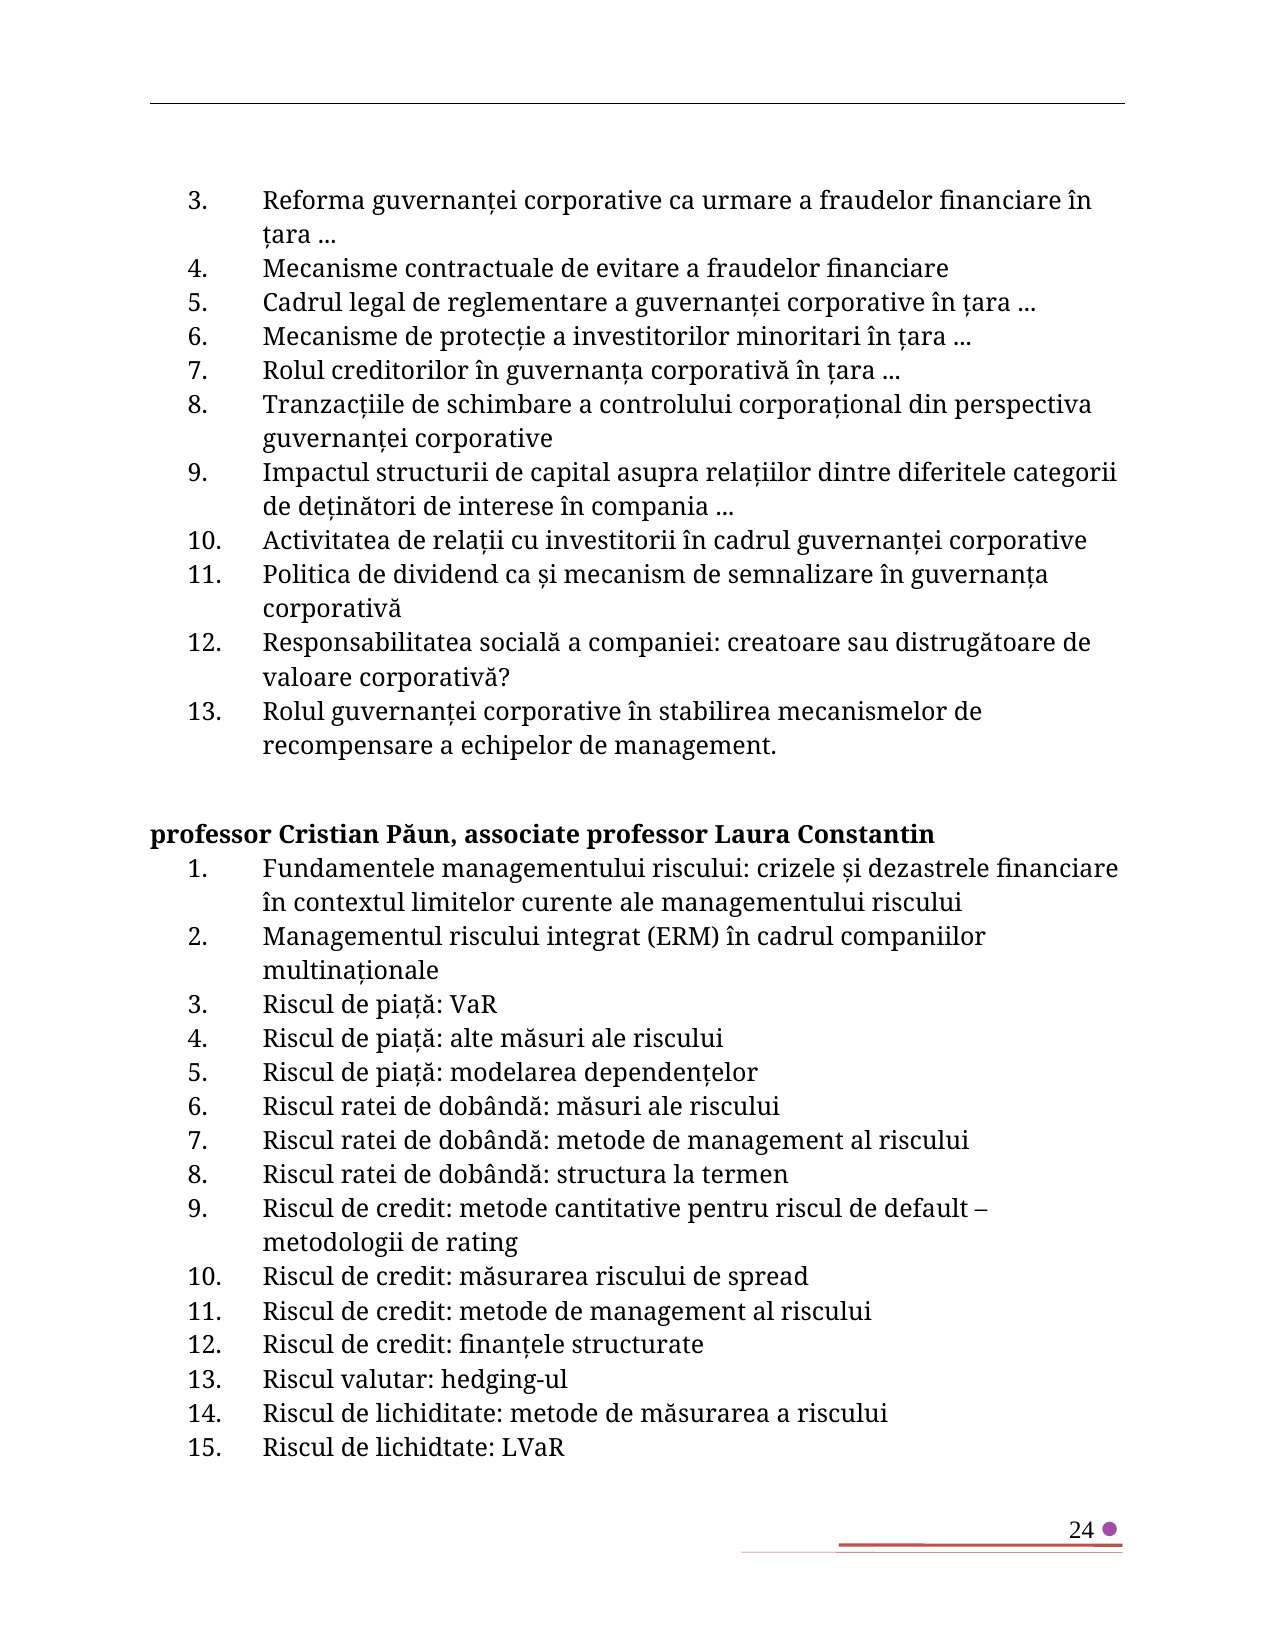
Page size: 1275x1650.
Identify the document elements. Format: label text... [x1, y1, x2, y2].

list Riscul de lichidtate: LVaR [187, 1429, 1125, 1463]
list Riscul de credit: măsurarea riscului de spread [187, 1259, 1125, 1293]
list Riscul de credit: metode cantitative pentru riscul de default – metodologii de rating [187, 1191, 1125, 1259]
list Fundamentele managementului riscului: crizele și dezastrele financiare în contextul limitelor curente ale managementului riscului [187, 850, 1125, 918]
list Riscul de lichiditate: metode de măsurarea a riscului [187, 1395, 1125, 1429]
list Reforma guvernanței corporative ca urmare a fraudelor financiare în țara ... [187, 182, 1125, 250]
list Riscul de piață: alte măsuri ale riscului [187, 1021, 1125, 1055]
list Mecanisme de protecție a investitorilor minoritari în țara ... [187, 318, 1125, 353]
list Riscul de piață: modelarea dependențelor [187, 1055, 1125, 1089]
list Managementul riscului integrat (ERM) în cadrul companiilor multinaționale [187, 918, 1125, 987]
list Mecanisme contractuale de evitare a fraudelor financiare [187, 250, 1125, 284]
list Impactul structurii de capital asupra relațiilor dintre diferitele categorii de deținători de interese în compania ... [187, 455, 1125, 523]
list Rolul creditorilor în guvernanța corporativă în țara ... [187, 353, 1125, 387]
list Riscul valutar: hedging-ul [187, 1361, 1125, 1395]
list Riscul de credit: finanțele structurate [187, 1327, 1125, 1361]
text professor Cristian Păun, associate professor Laura Constantin [150, 816, 1125, 850]
list Tranzacțiile de schimbare a controlului corporațional din perspectiva guvernanței corporative [187, 387, 1125, 455]
list Riscul ratei de dobândă: metode de management al riscului [187, 1123, 1125, 1157]
list Riscul ratei de dobândă: structura la termen [187, 1157, 1125, 1191]
list Rolul guvernanței corporative în stabilirea mecanismelor de recompensare a echipelor de management. [187, 693, 1125, 761]
list Politica de dividend ca și mecanism de semnalizare în guvernanța corporativă [187, 557, 1125, 625]
list Riscul de credit: metode de management al riscului [187, 1293, 1125, 1327]
list Cadrul legal de reglementare a guvernanței corporative în țara ... [187, 284, 1125, 318]
list Riscul de piață: VaR [187, 987, 1125, 1021]
list Riscul ratei de dobândă: măsuri ale riscului [187, 1089, 1125, 1123]
list Activitatea de relații cu investitorii în cadrul guvernanței corporative [187, 523, 1125, 557]
list Responsabilitatea socială a companiei: creatoare sau distrugătoare de valoare corporativă? [187, 625, 1125, 693]
